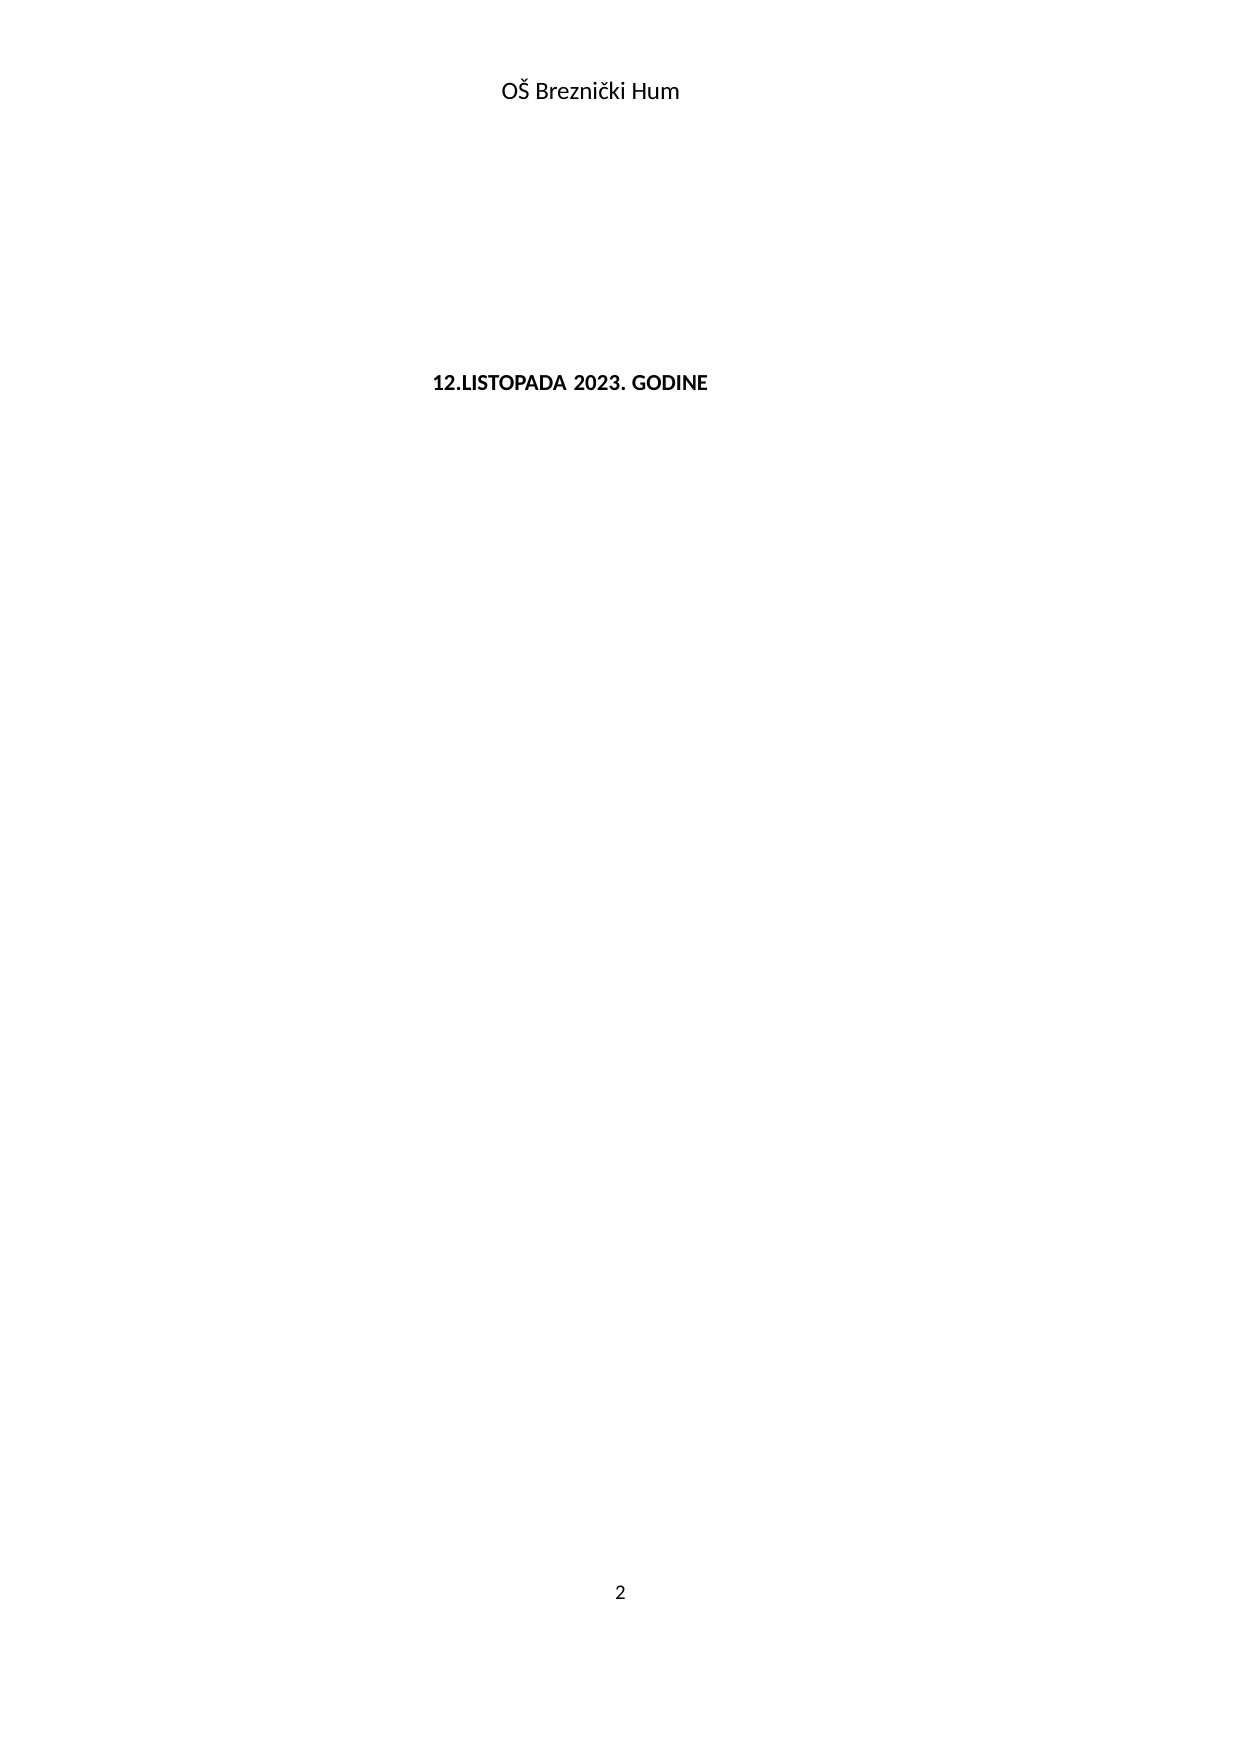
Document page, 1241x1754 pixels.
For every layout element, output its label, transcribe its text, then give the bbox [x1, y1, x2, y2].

text 12.LISTOPADA 2023. GODINE [118, 368, 856, 396]
